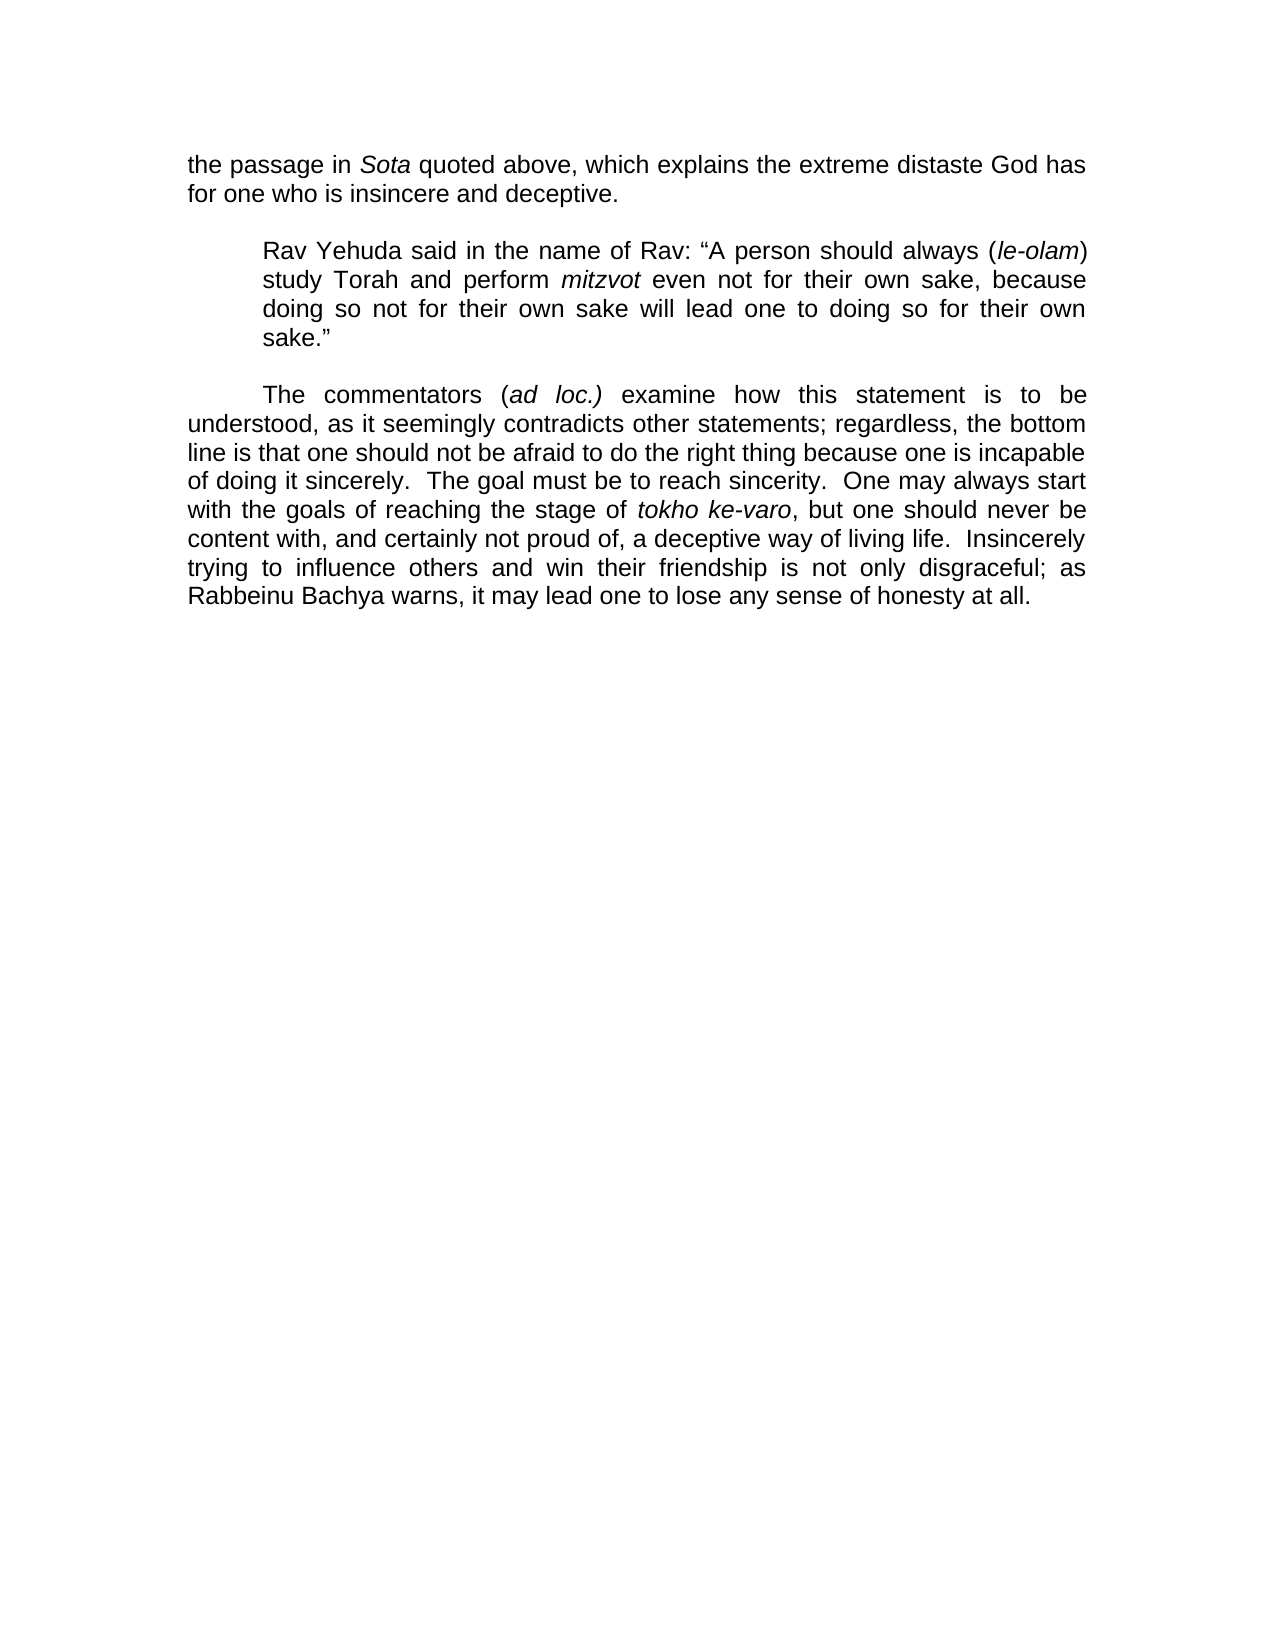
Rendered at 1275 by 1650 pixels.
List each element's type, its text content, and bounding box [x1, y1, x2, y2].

text Rav Yehuda said in the name of Rav: “A person should always (le-olam) study Torah and perform mitzvot even not for their own sake, because doing so not for their own sake will lead one to doing so for their own sake.” [262, 236, 1088, 351]
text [187, 150, 1088, 207]
text The commentators (ad loc.) examine how this statement is to be understood, as it seemingly contradicts other statements; regardless, the bottom line is that one should not be afraid to do the right thing because one is incapable of doing it sincerely. The goal must be to reach sincerity. One may always start with the goals of reaching the stage of tokho ke-varo, but one should never be content with, and certainly not proud of, a deceptive way of living life. Insincerely trying to influence others and win their friendship is not only disgraceful; as Rabbeinu Bachya warns, it may lead one to lose any sense of honesty at all. [187, 380, 1088, 610]
